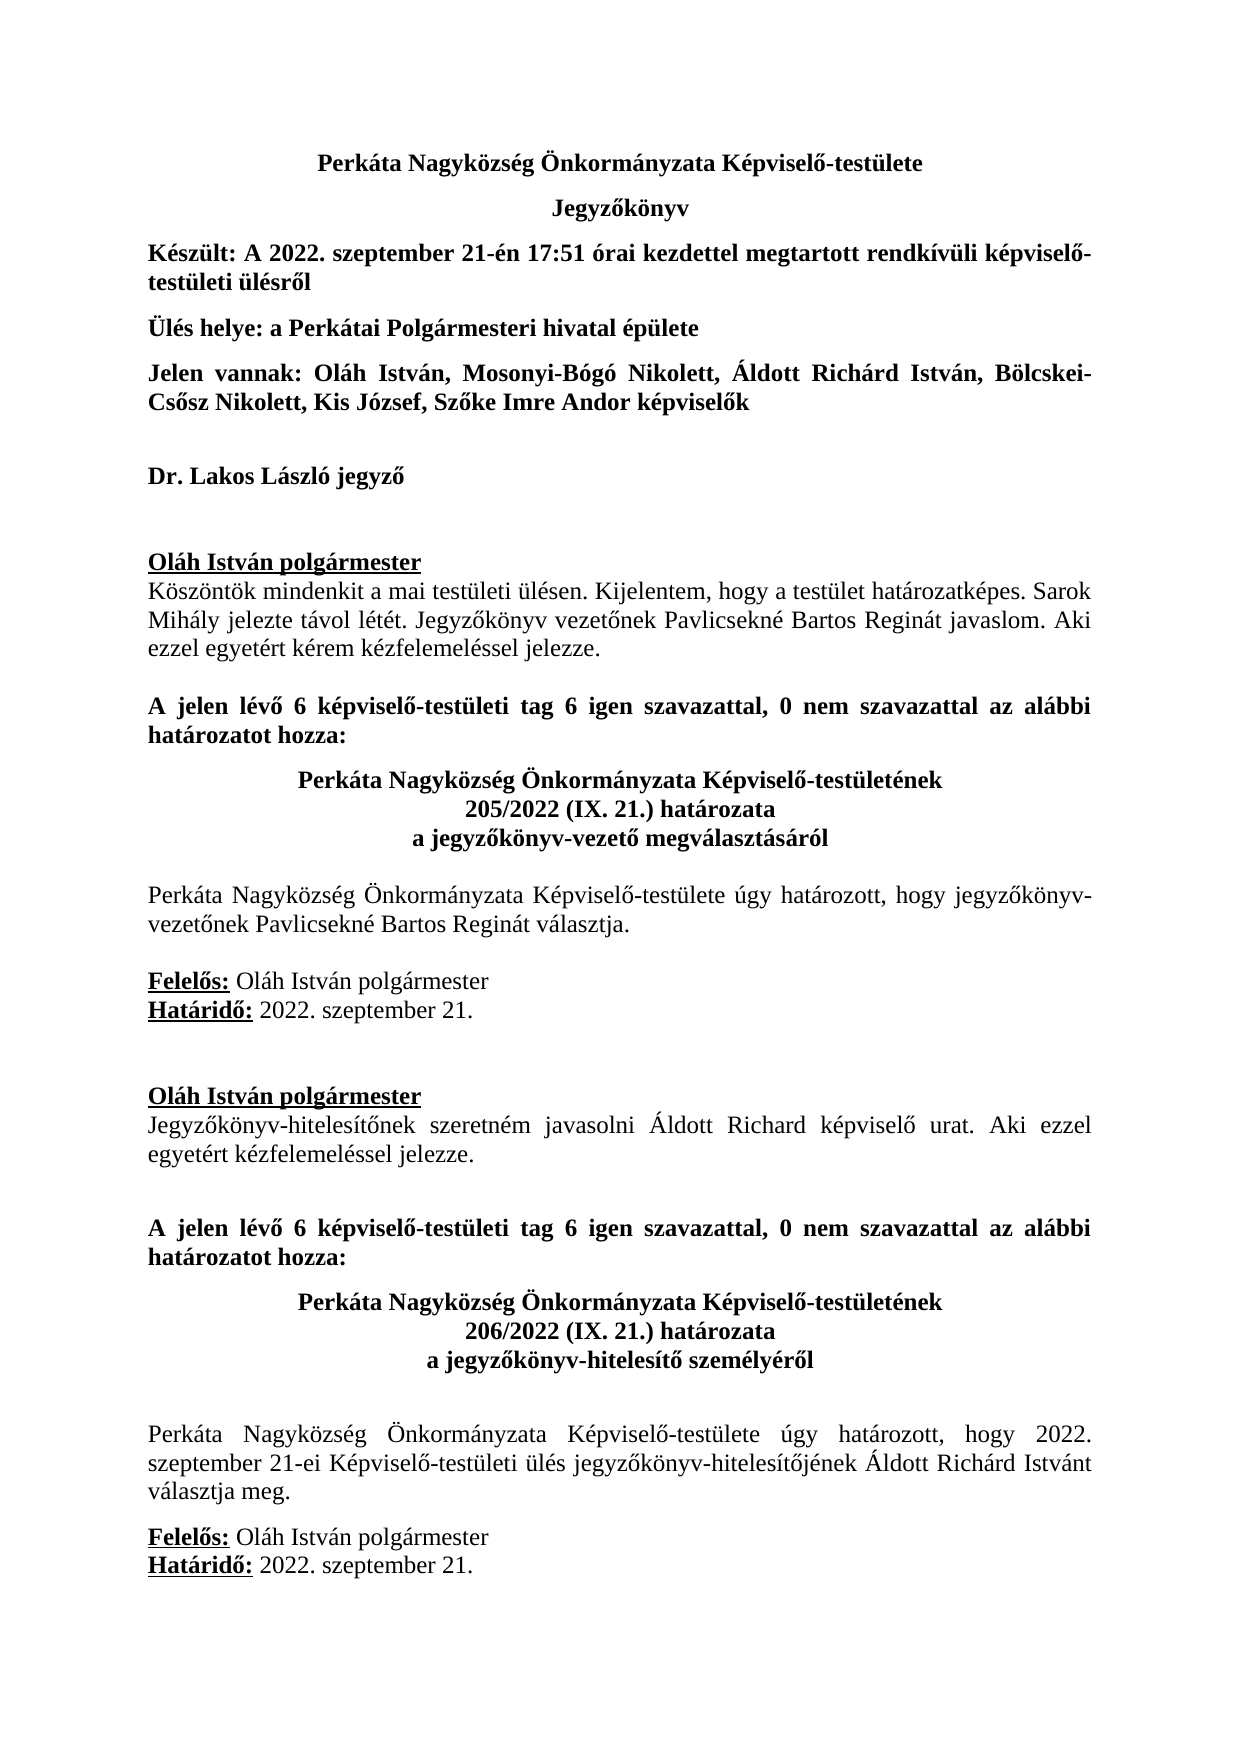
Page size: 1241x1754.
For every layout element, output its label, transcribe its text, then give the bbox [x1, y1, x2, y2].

text Perkáta Nagyközség Önkormányzata Képviselő-testülete úgy határozott, hogy 2022. szeptember 21-ei Képviselő-testületi ülés jegyzőkönyv-hitelesítőjének Áldott Richárd Istvánt választja meg. [148, 1419, 1093, 1505]
text A jelen lévő 6 képviselő-testületi tag 6 igen szavazattal, 0 nem szavazattal az alábbi határozatot hozza: [148, 691, 1093, 748]
text A jelen lévő 6 képviselő-testületi tag 6 igen szavazattal, 0 nem szavazattal az alábbi határozatot hozza: [148, 1213, 1093, 1271]
text Felelős: Oláh István polgármester [148, 1522, 1093, 1551]
text Perkáta Nagyközség Önkormányzata Képviselő-testülete úgy határozott, hogy jegyzőkönyv-vezetőnek Pavlicsekné Bartos Reginát választja. [148, 880, 1093, 938]
text Perkáta Nagyközség Önkormányzata Képviselő-testületének [148, 1287, 1093, 1316]
text 205/2022 (IX. 21.) határozata [148, 794, 1093, 823]
text Ülés helye: a Perkátai Polgármesteri hivatal épülete [148, 313, 1093, 341]
text Köszöntök mindenkit a mai testületi ülésen. Kijelentem, hogy a testület határozatképes. Sarok Mihály jelezte távol létét. Jegyzőkönyv vezetőnek Pavlicsekné Bartos Reginát javaslom. Aki ezzel egyetért kérem kézfelemeléssel jelezze. [148, 576, 1093, 662]
text Oláh István polgármester [148, 547, 1093, 576]
text Jegyzőkönyv-hitelesítőnek szeretném javasolni Áldott Richard képviselő urat. Aki ezzel egyetért kézfelemeléssel jelezze. [148, 1110, 1093, 1168]
text a jegyzőkönyv-vezető megválasztásáról [148, 823, 1093, 851]
text Jelen vannak: Oláh István, Mosonyi-Bógó Nikolett, Áldott Richárd István, Bölcskei-Csősz Nikolett, Kis József, Szőke Imre Andor képviselők [148, 358, 1093, 416]
text Határidő: 2022. szeptember 21. [148, 995, 1093, 1024]
text Perkáta Nagyközség Önkormányzata Képviselő-testületének [148, 765, 1093, 794]
text Határidő: 2022. szeptember 21. [148, 1551, 1093, 1579]
text Készült: A 2022. szeptember 21-én 17:51 órai kezdettel megtartott rendkívüli képviselő-testületi ülésről [148, 238, 1093, 296]
text Felelős: Oláh István polgármester [148, 966, 1093, 995]
text 206/2022 (IX. 21.) határozata [148, 1316, 1093, 1345]
text Oláh István polgármester [148, 1081, 1093, 1110]
text a jegyzőkönyv-hitelesítő személyéről [148, 1345, 1093, 1373]
text Dr. Lakos László jegyző [148, 461, 1093, 490]
text Perkáta Nagyközség Önkormányzata Képviselő-testülete [148, 148, 1093, 176]
text Jegyzőkönyv [148, 193, 1093, 222]
